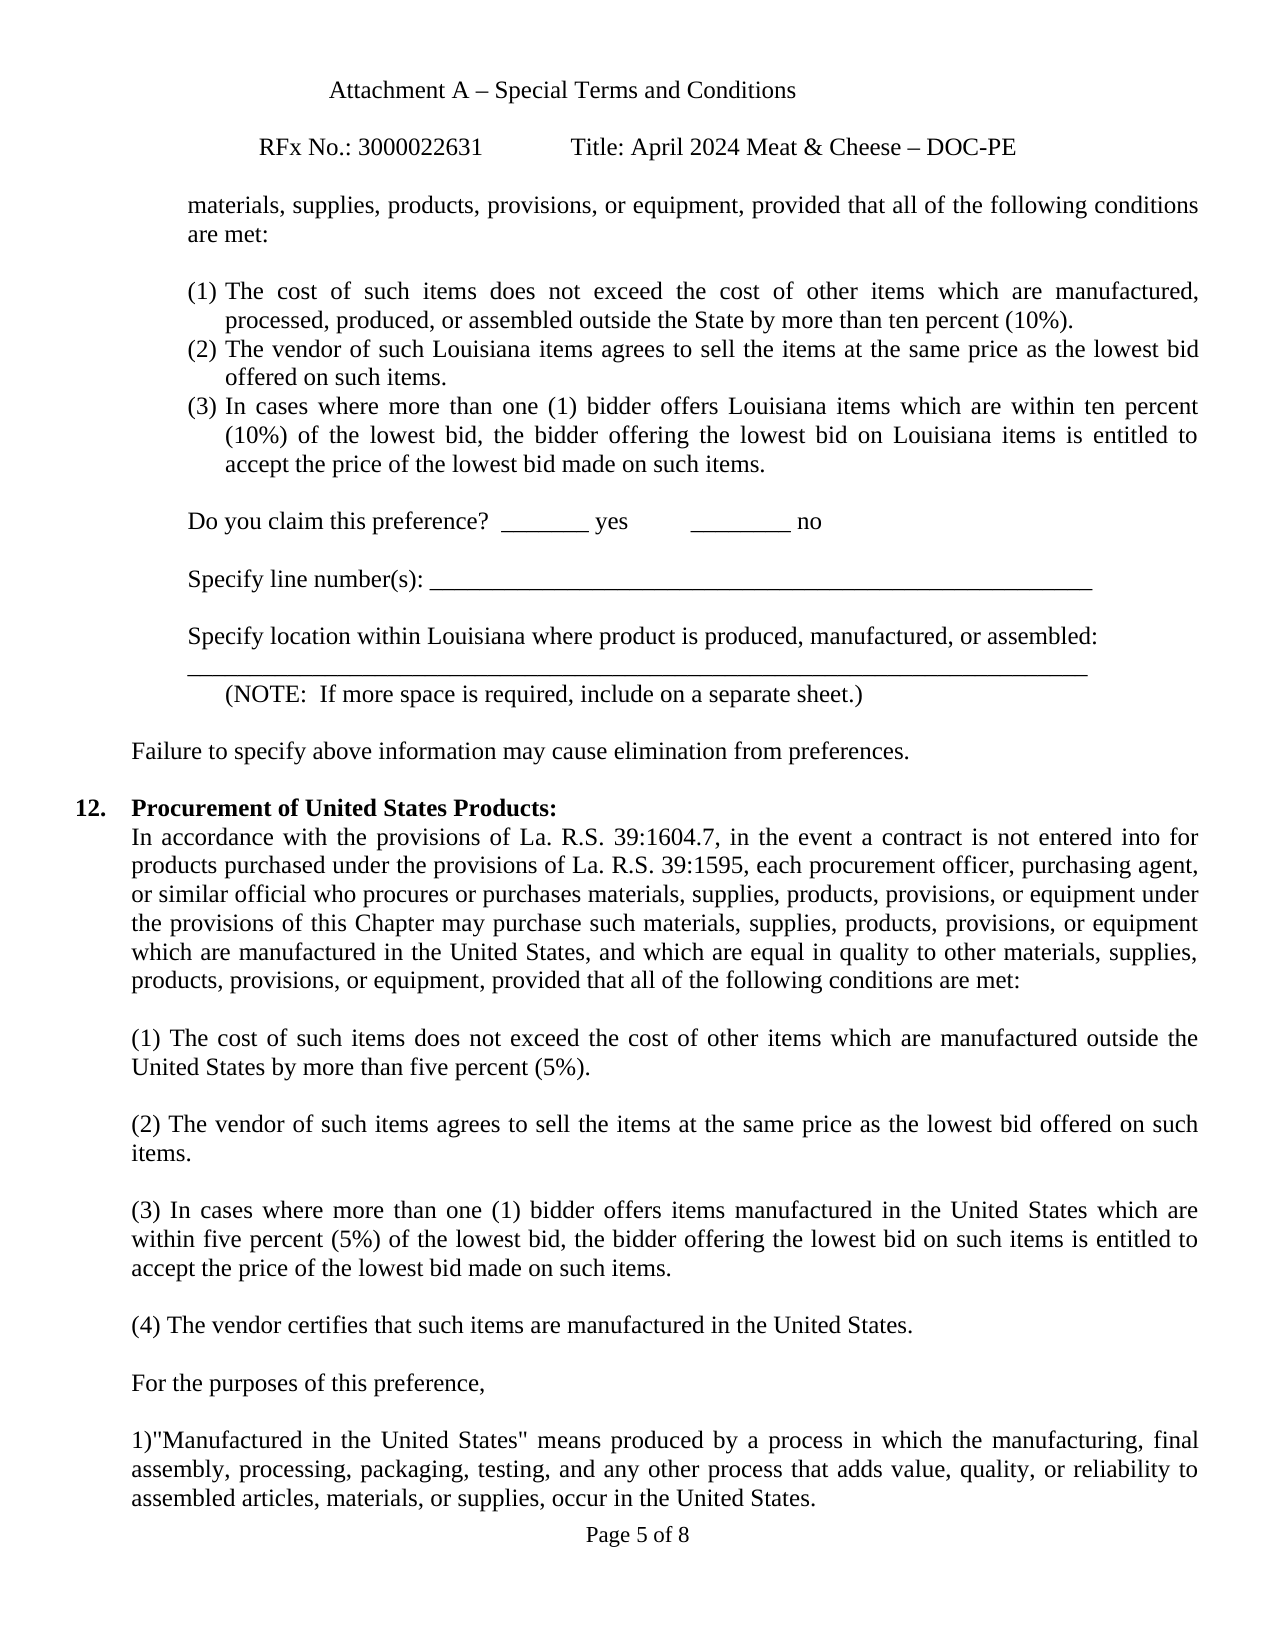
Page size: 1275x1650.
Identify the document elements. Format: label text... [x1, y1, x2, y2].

text (1) The cost of such items does not exceed the cost of other items which are manufactured outside the United States by more than five percent (5%). [131, 1023, 1200, 1081]
text (NOTE: If more space is required, include on a separate sheet.) [75, 679, 1200, 707]
list The cost of such items does not exceed the cost of other items which are manufactured, processed, produced, or assembled outside the State by more than ten percent (10%). [187, 276, 1200, 334]
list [150, 190, 1200, 247]
text Specify line number(s): _____________________________________________________ [150, 564, 1200, 592]
text (3) In cases where more than one (1) bidder offers items manufactured in the United States which are within five percent (5%) of the lowest bid, the bidder offering the lowest bid on such items is entitled to accept the price of the lowest bid made on such items. [131, 1196, 1200, 1282]
text Specify location within Louisiana where product is produced, manufactured, or assembled: [150, 621, 1200, 650]
text 1)"Manufactured in the United States" means produced by a process in which the manufacturing, final assembly, processing, packaging, testing, and any other process that adds value, quality, or reliability to assembled articles, materials, or supplies, occur in the United States. [131, 1426, 1200, 1512]
list In cases where more than one (1) bidder offers Louisiana items which are within ten percent (10%) of the lowest bid, the bidder offering the lowest bid on Louisiana items is entitled to accept the price of the lowest bid made on such items. [187, 391, 1200, 477]
text (2) The vendor of such items agrees to sell the items at the same price as the lowest bid offered on such items. [131, 1109, 1200, 1167]
list Procurement of United States Products: [75, 793, 1200, 822]
text Do you claim this preference? _______ yes ________ no [150, 506, 1200, 535]
text (4) The vendor certifies that such items are manufactured in the United States. [75, 1311, 1200, 1339]
text Failure to specify above information may cause elimination from preferences. [75, 736, 1200, 765]
text ________________________________________________________________________ [150, 650, 1200, 679]
text For the purposes of this preference, [75, 1368, 1200, 1397]
list The vendor of such Louisiana items agrees to sell the items at the same price as the lowest bid offered on such items. [187, 334, 1200, 391]
text In accordance with the provisions of La. R.S. 39:1604.7, in the event a contract is not entered into for products purchased under the provisions of La. R.S. 39:1595, each procurement officer, purchasing agent, or similar official who procures or purchases materials, supplies, products, provisions, or equipment under the provisions of this Chapter may purchase such materials, supplies, products, provisions, or equipment which are manufactured in the United States, and which are equal in quality to other materials, supplies, products, provisions, or equipment, provided that all of the following conditions are met: [131, 822, 1200, 994]
